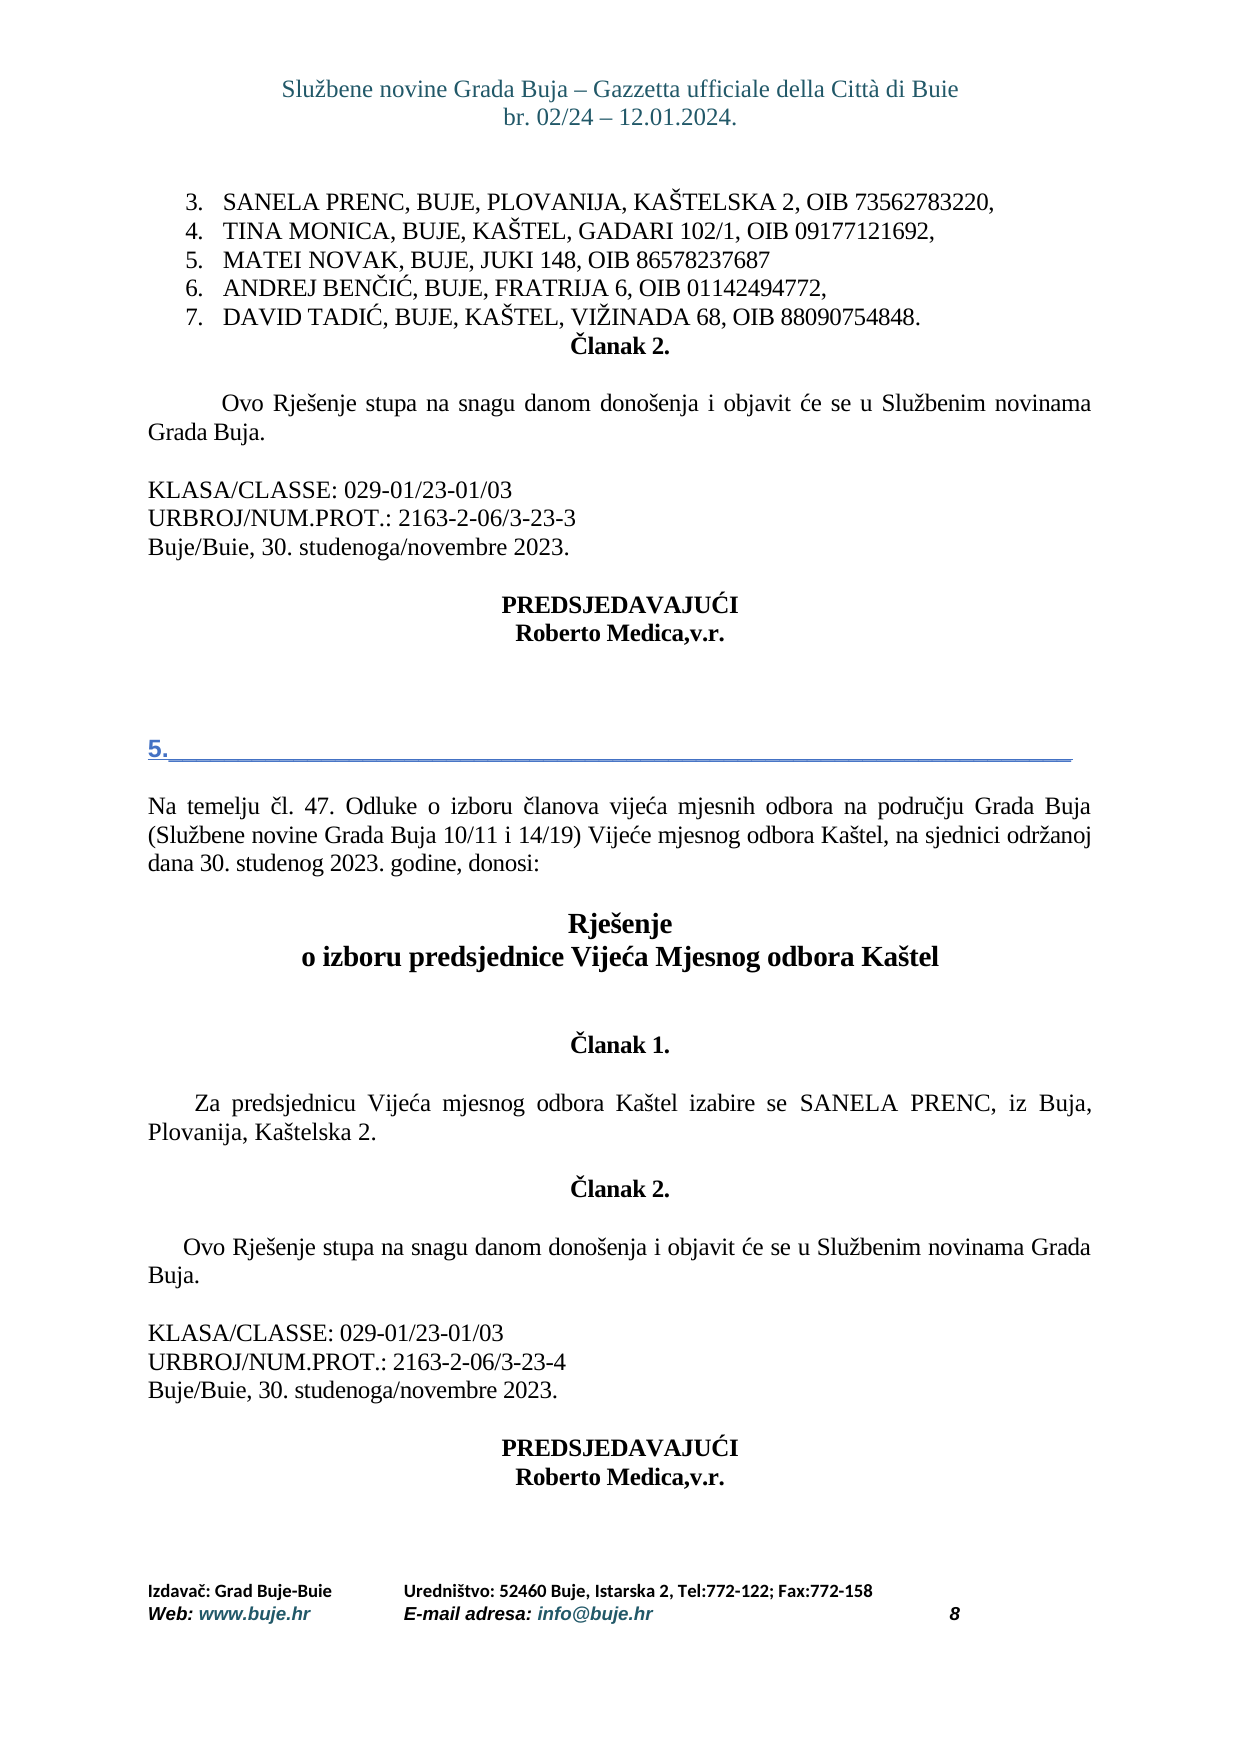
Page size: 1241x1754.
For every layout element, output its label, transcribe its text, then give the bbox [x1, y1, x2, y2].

list ANDREJ BENČIĆ, BUJE, FRATRIJA 6, OIB 01142494772, [185, 273, 1093, 302]
text KLASA/CLASSE: 029-01/23-01/03 [148, 1318, 1093, 1347]
text Roberto Medica,v.r. [148, 618, 1093, 647]
text Ovo Rješenje stupa na snagu danom donošenja i objavit će se u Službenim novinama Grada Buja. [148, 388, 1093, 446]
text URBROJ/NUM.PROT.: 2163-2-06/3-23-3 [148, 503, 1093, 532]
text Rješenje [148, 906, 1093, 939]
text Roberto Medica,v.r. [148, 1462, 1093, 1491]
text o izboru predsjednice Vijeća Mjesnog odbora Kaštel [148, 939, 1093, 973]
text PREDSJEDAVAJUĆI [148, 590, 1093, 618]
text Na temelju čl. 47. Odluke o izboru članova vijeća mjesnih odbora na području Grada Buja (Službene novine Grada Buja 10/11 i 14/19) Vijeće mjesnog odbora Kaštel, na sjednici održanoj dana 30. studenog 2023. godine, donosi: [148, 791, 1093, 877]
text Ovo Rješenje stupa na snagu danom donošenja i objavit će se u Službenim novinama Grada Buja. [148, 1232, 1093, 1289]
list MATEI NOVAK, BUJE, JUKI 148, OIB 86578237687 [185, 245, 1093, 273]
text Buje/Buie, 30. studenoga/novembre 2023. [148, 532, 1093, 561]
text Članak 2. [148, 1174, 1093, 1203]
text Za predsjednicu Vijeća mjesnog odbora Kaštel izabire se SANELA PRENC, iz Buja, Plovanija, Kaštelska 2. [148, 1088, 1093, 1146]
list SANELA PRENC, BUJE, PLOVANIJA, KAŠTELSKA 2, OIB 73562783220, [185, 187, 1093, 216]
text Članak 1. [148, 1031, 1093, 1059]
text KLASA/CLASSE: 029-01/23-01/03 [148, 475, 1093, 503]
text Članak 2. [148, 331, 1093, 360]
list TINA MONICA, BUJE, KAŠTEL, GADARI 102/1, OIB 09177121692, [185, 216, 1093, 245]
text 5._________________________________________________________________ [148, 733, 1093, 762]
list DAVID TADIĆ, BUJE, KAŠTEL, VIŽINADA 68, OIB 88090754848. [185, 302, 1093, 331]
text Buje/Buie, 30. studenoga/novembre 2023. [148, 1376, 1093, 1404]
text PREDSJEDAVAJUĆI [148, 1433, 1093, 1462]
text URBROJ/NUM.PROT.: 2163-2-06/3-23-4 [148, 1347, 1093, 1376]
